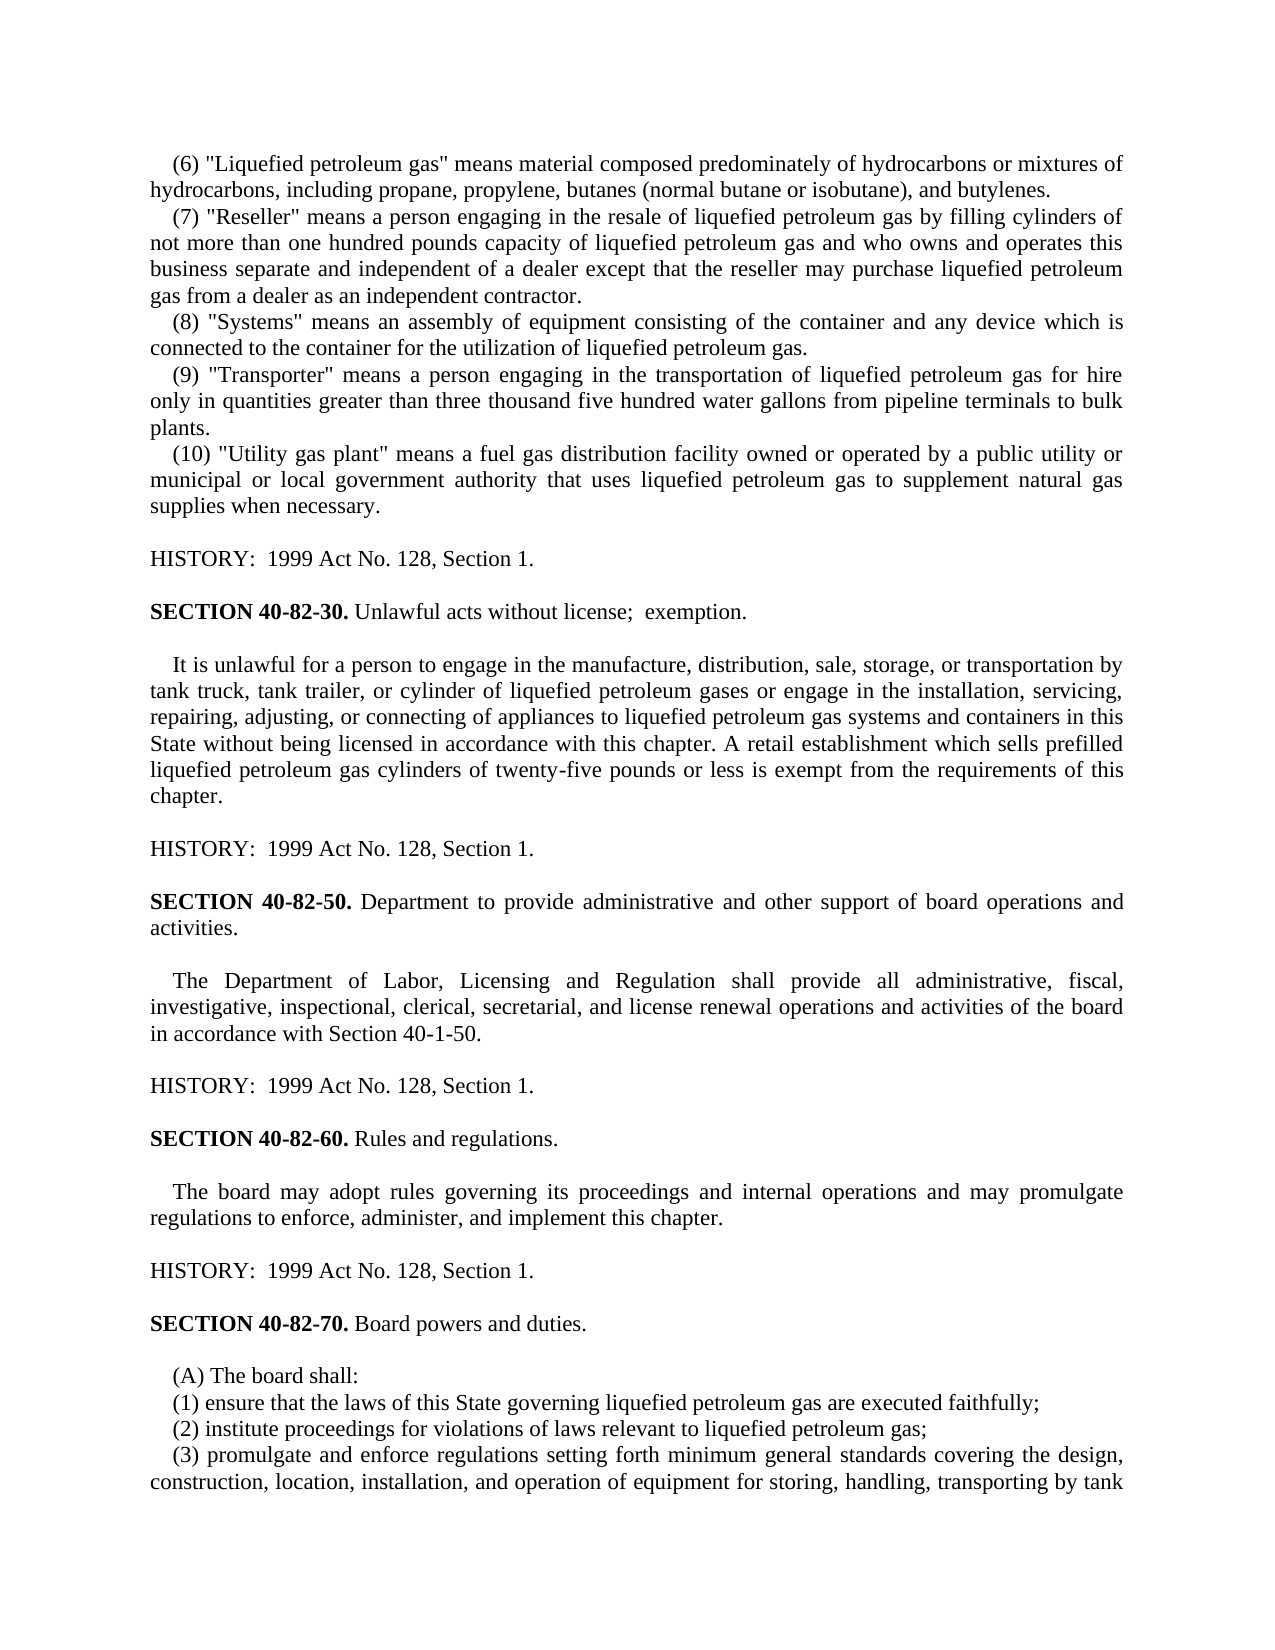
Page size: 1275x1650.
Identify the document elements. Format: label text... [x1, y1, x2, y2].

text SECTION 40-82-60. Rules and regulations. [150, 1125, 1125, 1151]
text SECTION 40-82-50. Department to provide administrative and other support of board operations and activities. [150, 888, 1125, 941]
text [150, 1441, 1125, 1494]
text (6) "Liquefied petroleum gas" means material composed predominately of hydrocarbons or mixtures of hydrocarbons, including propane, propylene, butanes (normal butane or isobutane), and butylenes. [150, 150, 1125, 203]
text (10) "Utility gas plant" means a fuel gas distribution facility owned or operated by a public utility or municipal or local government authority that uses liquefied petroleum gas to supplement natural gas supplies when necessary. [150, 440, 1125, 519]
text (9) "Transporter" means a person engaging in the transportation of liquefied petroleum gas for hire only in quantities greater than three thousand five hundred water gallons from pipeline terminals to bulk plants. [150, 361, 1125, 440]
text HISTORY: 1999 Act No. 128, Section 1. [150, 1072, 1125, 1099]
text HISTORY: 1999 Act No. 128, Section 1. [150, 835, 1125, 862]
text The Department of Labor, Licensing and Regulation shall provide all administrative, fiscal, investigative, inspectional, clerical, secretarial, and license renewal operations and activities of the board in accordance with Section 40-1-50. [150, 967, 1125, 1046]
text SECTION 40-82-70. Board powers and duties. [150, 1309, 1125, 1336]
text (A) The board shall: [150, 1362, 1125, 1389]
text (1) ensure that the laws of this State governing liquefied petroleum gas are executed faithfully; [150, 1389, 1125, 1415]
text (2) institute proceedings for violations of laws relevant to liquefied petroleum gas; [150, 1415, 1125, 1441]
text It is unlawful for a person to engage in the manufacture, distribution, sale, storage, or transportation by tank truck, tank trailer, or cylinder of liquefied petroleum gases or engage in the installation, servicing, repairing, adjusting, or connecting of appliances to liquefied petroleum gas systems and containers in this State without being licensed in accordance with this chapter. A retail establishment which sells prefilled liquefied petroleum gas cylinders of twenty-five pounds or less is exempt from the requirements of this chapter. [150, 651, 1125, 809]
text The board may adopt rules governing its proceedings and internal operations and may promulgate regulations to enforce, administer, and implement this chapter. [150, 1178, 1125, 1231]
text SECTION 40-82-30. Unlawful acts without license; exemption. [150, 598, 1125, 624]
text (7) "Reseller" means a person engaging in the resale of liquefied petroleum gas by filling cylinders of not more than one hundred pounds capacity of liquefied petroleum gas and who owns and operates this business separate and independent of a dealer except that the reseller may purchase liquefied petroleum gas from a dealer as an independent contractor. [150, 203, 1125, 308]
text (8) "Systems" means an assembly of equipment consisting of the container and any device which is connected to the container for the utilization of liquefied petroleum gas. [150, 308, 1125, 361]
text HISTORY: 1999 Act No. 128, Section 1. [150, 545, 1125, 572]
text HISTORY: 1999 Act No. 128, Section 1. [150, 1257, 1125, 1283]
